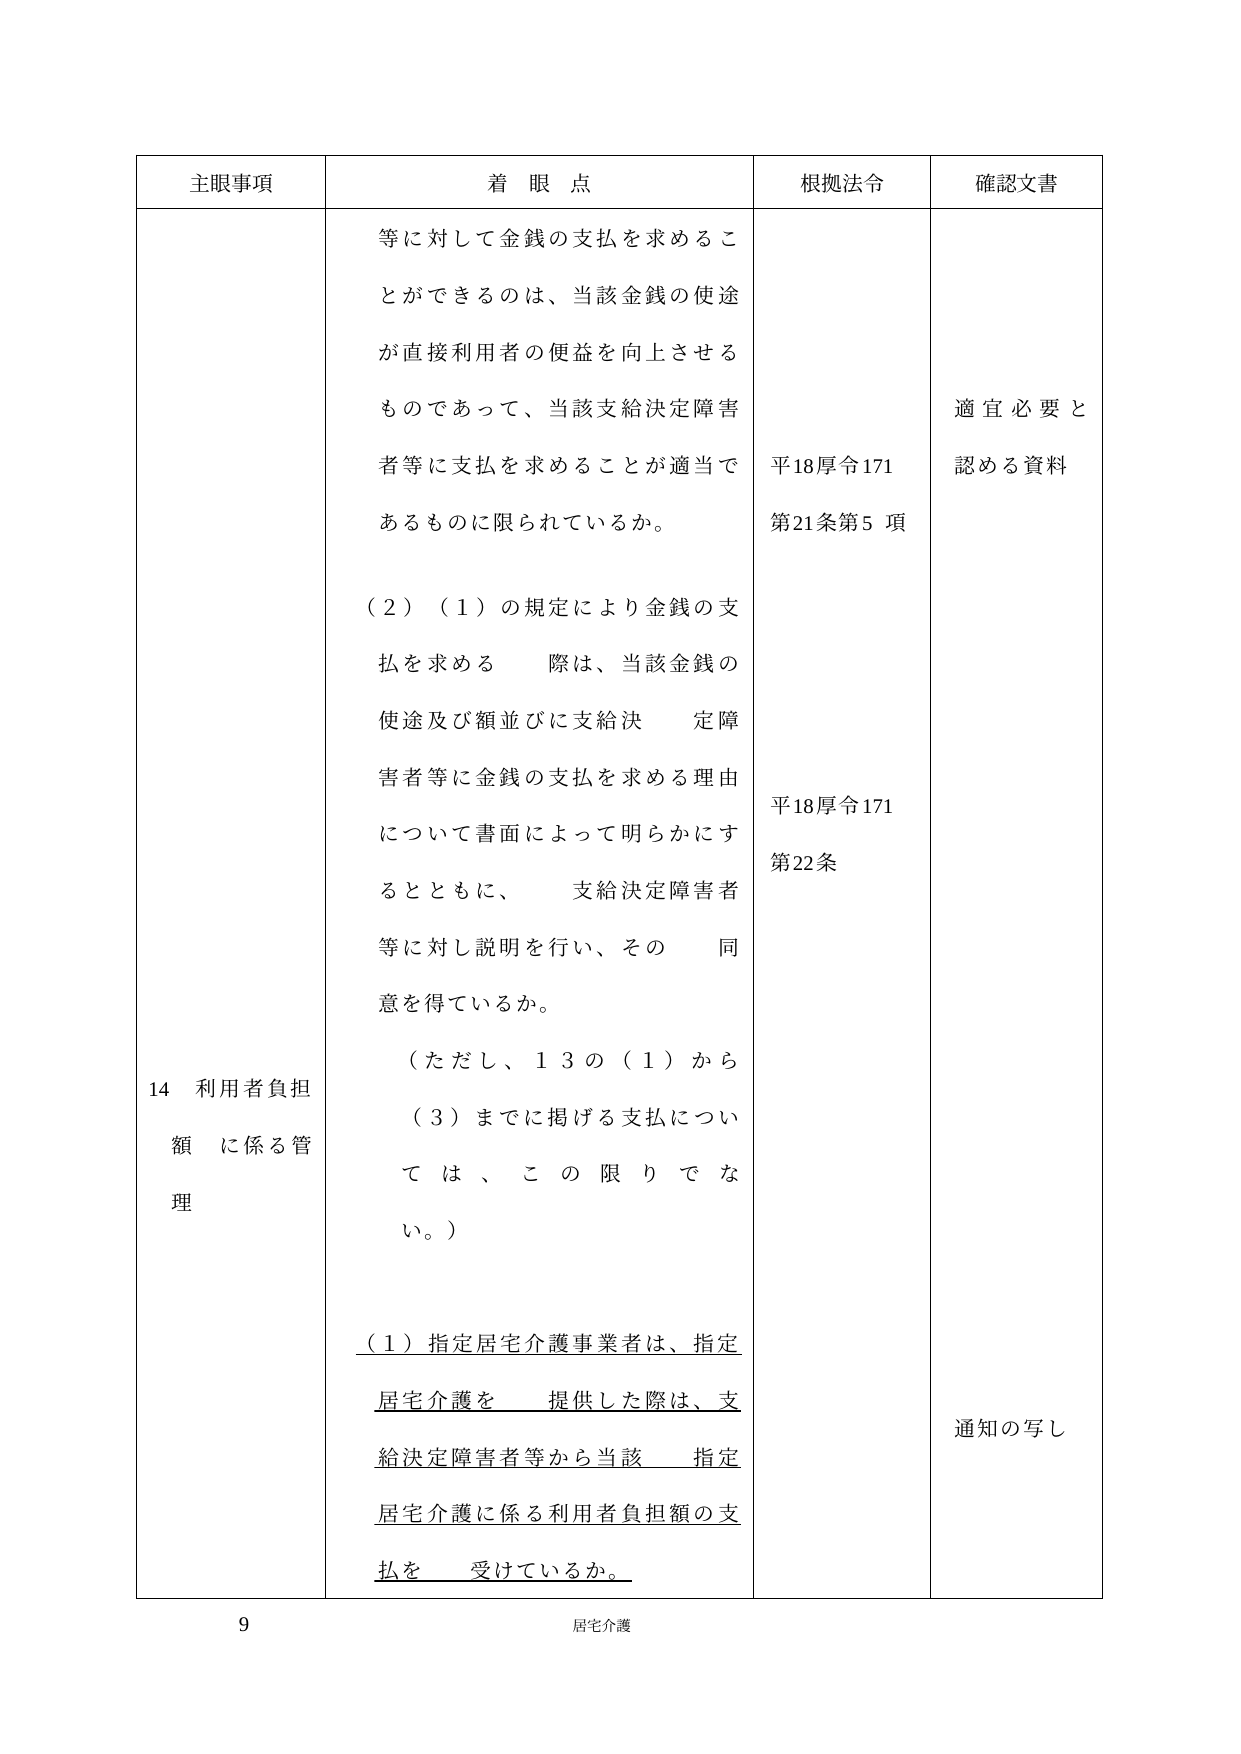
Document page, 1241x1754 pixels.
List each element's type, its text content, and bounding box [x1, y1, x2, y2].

table_header 主眼事項 [137, 156, 325, 208]
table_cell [326, 209, 753, 1598]
table_header 着 眼 点 [326, 156, 753, 208]
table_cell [931, 209, 1102, 1598]
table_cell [754, 209, 930, 1598]
table_header 根拠法令 [754, 156, 930, 208]
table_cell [137, 209, 325, 1598]
table_header 確認文書 [931, 156, 1102, 208]
